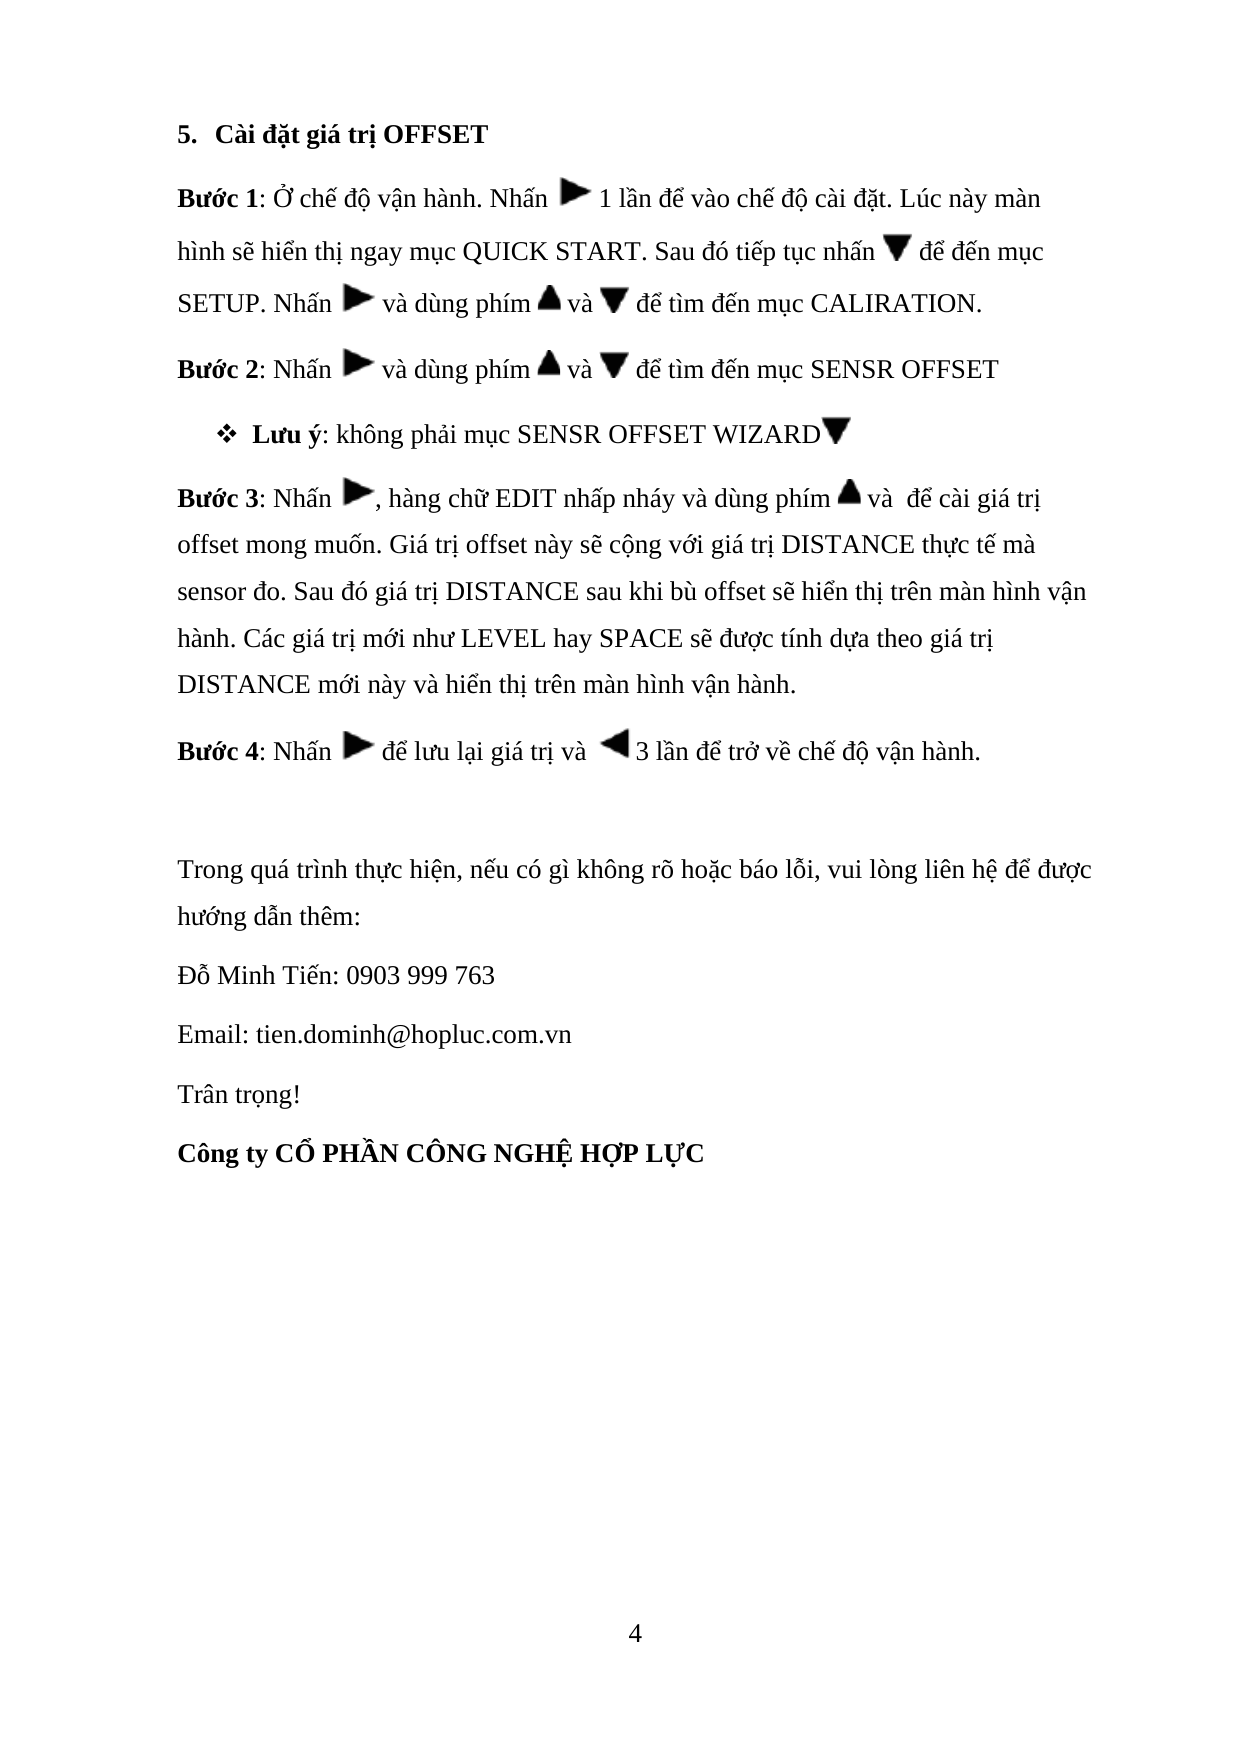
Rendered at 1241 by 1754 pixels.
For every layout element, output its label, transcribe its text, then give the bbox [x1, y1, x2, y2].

text Cài đặt giá trị OFFSET [177, 118, 1093, 150]
text Bước 3: Nhấn , hàng chữ EDIT nhấp nháy và dùng phím và để cài giá trị offset mong muốn. Giá trị offset này sẽ cộng với giá trị DISTANCE thực tế mà sensor đo. Sau đó giá trị DISTANCE sau khi bù offset sẽ hiển thị trên màn hình vận hành. Các giá trị mới như LEVEL hay SPACE sẽ được tính dựa theo giá trị DISTANCE mới này và hiển thị trên màn hình vận hành. [177, 477, 1093, 699]
list Lưu ý: không phải mục SENSR OFFSET WIZARD [214, 412, 1093, 449]
text Bước 2: Nhấn và dùng phím và để tìm đến mục SENSR OFFSET [177, 347, 1093, 384]
text Email: tien.dominh@hopluc.com.vn [177, 1019, 1093, 1050]
text Đỗ Minh Tiến: 0903 999 763 [177, 959, 1093, 991]
text Trong quá trình thực hiện, nếu có gì không rõ hoặc báo lỗi, vui lòng liên hệ để được hướng dẫn thêm: [177, 854, 1093, 931]
text Bước 1: Ở chế độ vận hành. Nhấn 1 lần để vào chế độ cài đặt. Lúc này màn hình sẽ hiển thị ngay mục QUICK START. Sau đó tiếp tục nhấn để đến mục SETUP. Nhấn và dùng phím và để tìm đến mục CALIRATION. [177, 178, 1093, 319]
text Công ty CỔ PHẦN CÔNG NGHỆ HỢP LỰC [177, 1137, 1093, 1168]
text Trân trọng! [177, 1078, 1093, 1109]
text Bước 4: Nhấn để lưu lại giá trị và 3 lần để trở về chế độ vận hành. [177, 727, 1093, 766]
